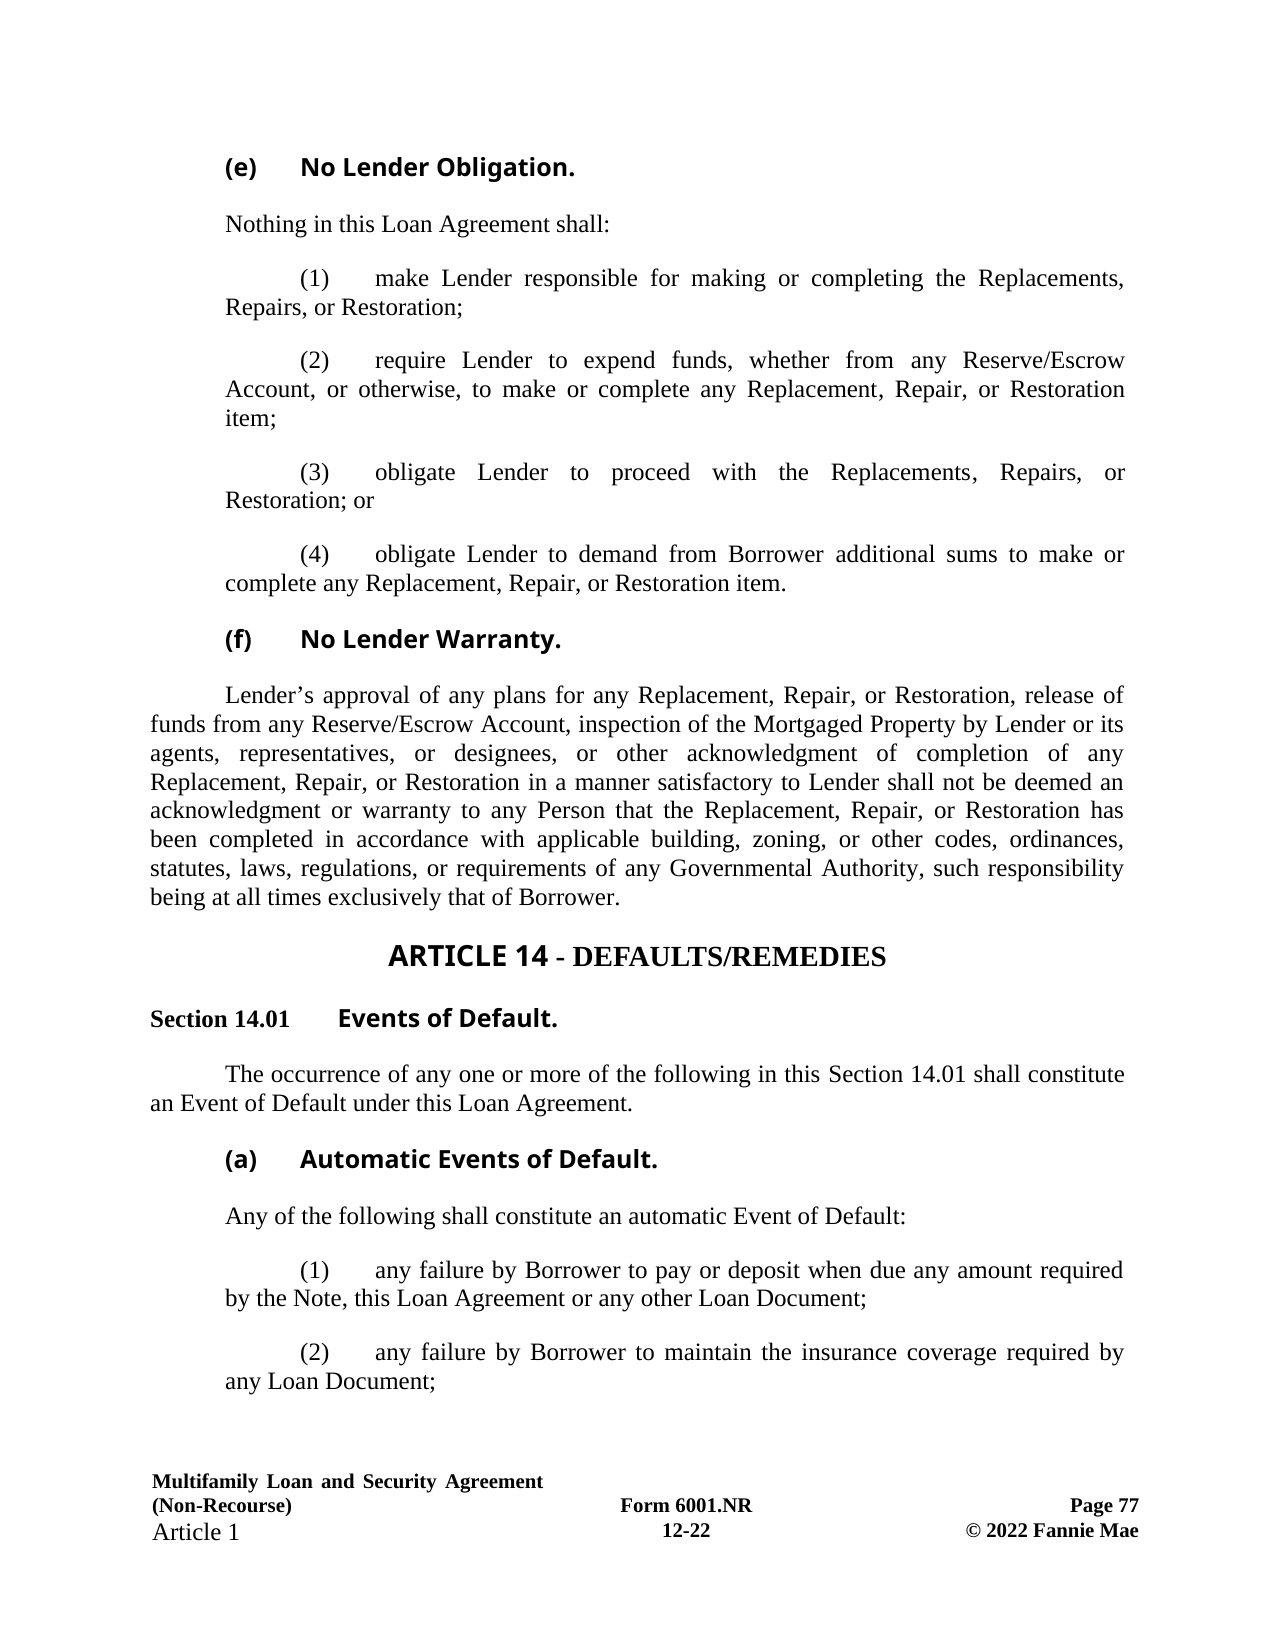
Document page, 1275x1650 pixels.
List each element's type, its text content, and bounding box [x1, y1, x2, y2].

subtitle Events of Default. [150, 1000, 1125, 1034]
subtitle any failure by Borrower to pay or deposit when due any amount required by the Note, this Loan Agreement or any other Loan Document; [225, 1255, 1125, 1312]
subtitle obligate Lender to demand from Borrower additional sums to make or complete any Replacement, Repair, or Restoration item. [225, 539, 1125, 597]
text Nothing in this Loan Agreement shall: [150, 209, 1125, 238]
text Lender’s approval of any plans for any Replacement, Repair, or Restoration, release of funds from any Reserve/Escrow Account, inspection of the Mortgaged Property by Lender or its agents, representatives, or designees, or other acknowledgment of completion of any Replacement, Repair, or Restoration in a manner satisfactory to Lender shall not be deemed an acknowledgment or warranty to any Person that the Replacement, Repair, or Restoration has been completed in accordance with applicable building, zoning, or other codes, ordinances, statutes, laws, regulations, or requirements of any Governmental Authority, such responsibility being at all times exclusively that of Borrower. [150, 681, 1125, 911]
subtitle obligate Lender to proceed with the Replacements, Repairs, or Restoration; or [225, 457, 1125, 514]
subtitle No Lender Warranty. [150, 622, 1125, 656]
subtitle make Lender responsible for making or completing the Replacements, Repairs, or Restoration; [225, 263, 1125, 320]
subtitle any failure by Borrower to maintain the insurance coverage required by any Loan Document; [225, 1337, 1125, 1395]
subtitle - DEFAULTS/REMEDIES [150, 936, 1125, 975]
subtitle require Lender to expend funds, whether from any Reserve/Escrow Account, or otherwise, to make or complete any Replacement, Repair, or Restoration item; [225, 345, 1125, 432]
subtitle Automatic Events of Default. [150, 1142, 1125, 1176]
text Any of the following shall constitute an automatic Event of Default: [150, 1201, 1125, 1230]
text The occurrence of any one or more of the following in this Section 14.01 shall constitute an Event of Default under this Loan Agreement. [150, 1059, 1125, 1117]
subtitle No Lender Obligation. [150, 150, 1125, 184]
